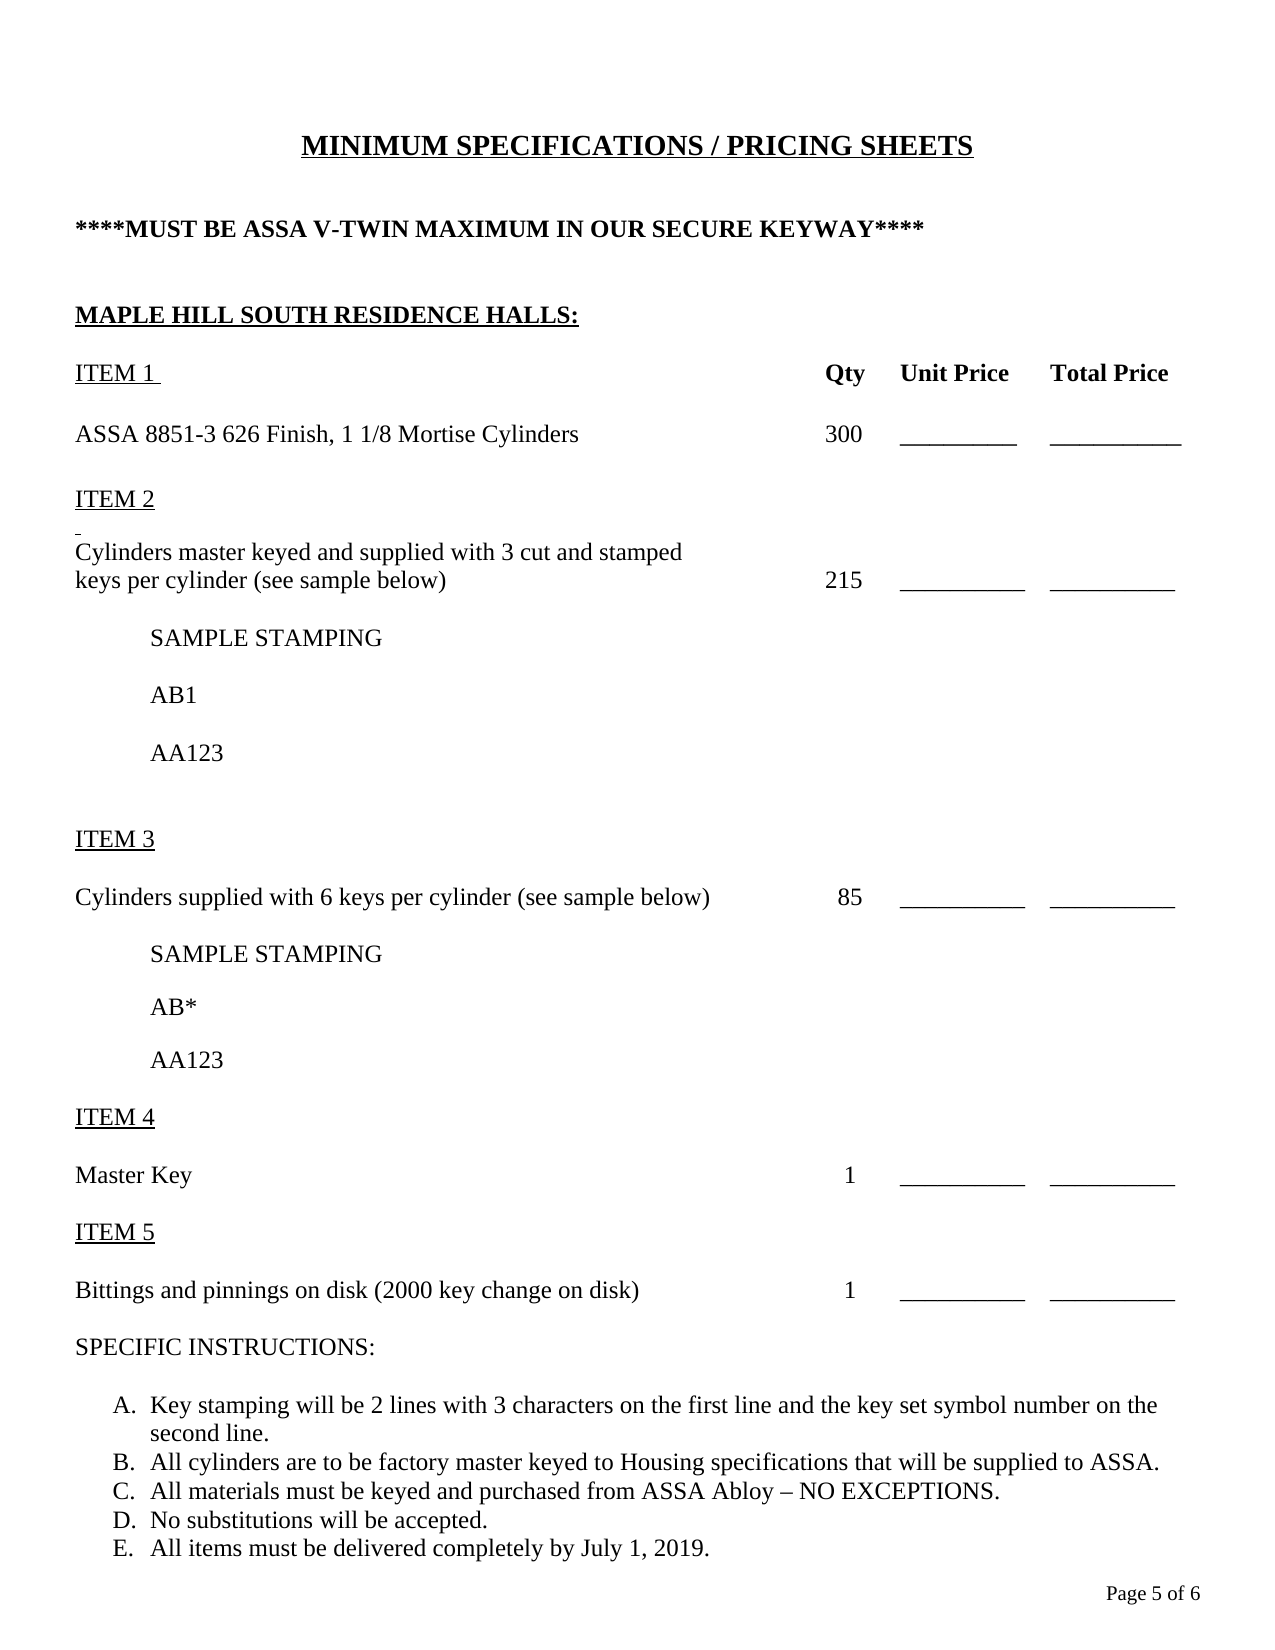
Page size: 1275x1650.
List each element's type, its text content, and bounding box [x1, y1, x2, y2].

text AB* [75, 992, 1200, 1021]
text AA123 [75, 738, 1200, 767]
text SAMPLE STAMPING [75, 939, 1200, 968]
text ITEM 4 [75, 1102, 1200, 1131]
text keys per cylinder (see sample below) 215 __________ __________ [75, 565, 1200, 594]
text ITEM 3 [75, 824, 1200, 853]
text ITEM 5 [75, 1217, 1200, 1246]
text ****MUST BE ASSA V-TWIN MAXIMUM IN OUR SECURE KEYWAY**** [75, 214, 1200, 243]
text MAPLE HILL SOUTH RESIDENCE HALLS: [75, 300, 1200, 329]
list All materials must be keyed and purchased from ASSA Abloy – NO EXCEPTIONS. [112, 1476, 1200, 1505]
text MINIMUM SPECIFICATIONS / PRICING SHEETS [75, 128, 1200, 161]
text AA123 [75, 1045, 1200, 1073]
text Cylinders supplied with 6 keys per cylinder (see sample below) 85 __________ __________ [75, 882, 1200, 910]
text SAMPLE STAMPING [75, 623, 1200, 652]
list All items must be delivered completely by July 1, 2019. [112, 1533, 1200, 1562]
list Key stamping will be 2 lines with 3 characters on the first line and the key set symbol number on the second line. [112, 1390, 1200, 1447]
text Bittings and pinnings on disk (2000 key change on disk) 1 __________ __________ [75, 1275, 1200, 1303]
text ASSA 8851-3 626 Finish, 1 1/8 Mortise Cylinders 300 ________ _________ [75, 415, 1200, 449]
list All cylinders are to be factory master keyed to Housing specifications that will be supplied to ASSA. [112, 1447, 1200, 1476]
text ITEM 2 [75, 484, 1200, 512]
text ITEM 1 Qty Unit Price Total Price [75, 358, 1200, 386]
text SPECIFIC INSTRUCTIONS: [75, 1332, 1200, 1361]
list No substitutions will be accepted. [112, 1505, 1200, 1533]
text Master Key 1 __________ __________ [75, 1160, 1200, 1188]
text Cylinders master keyed and supplied with 3 cut and stamped [75, 537, 1200, 565]
text AB1 [75, 680, 1200, 709]
